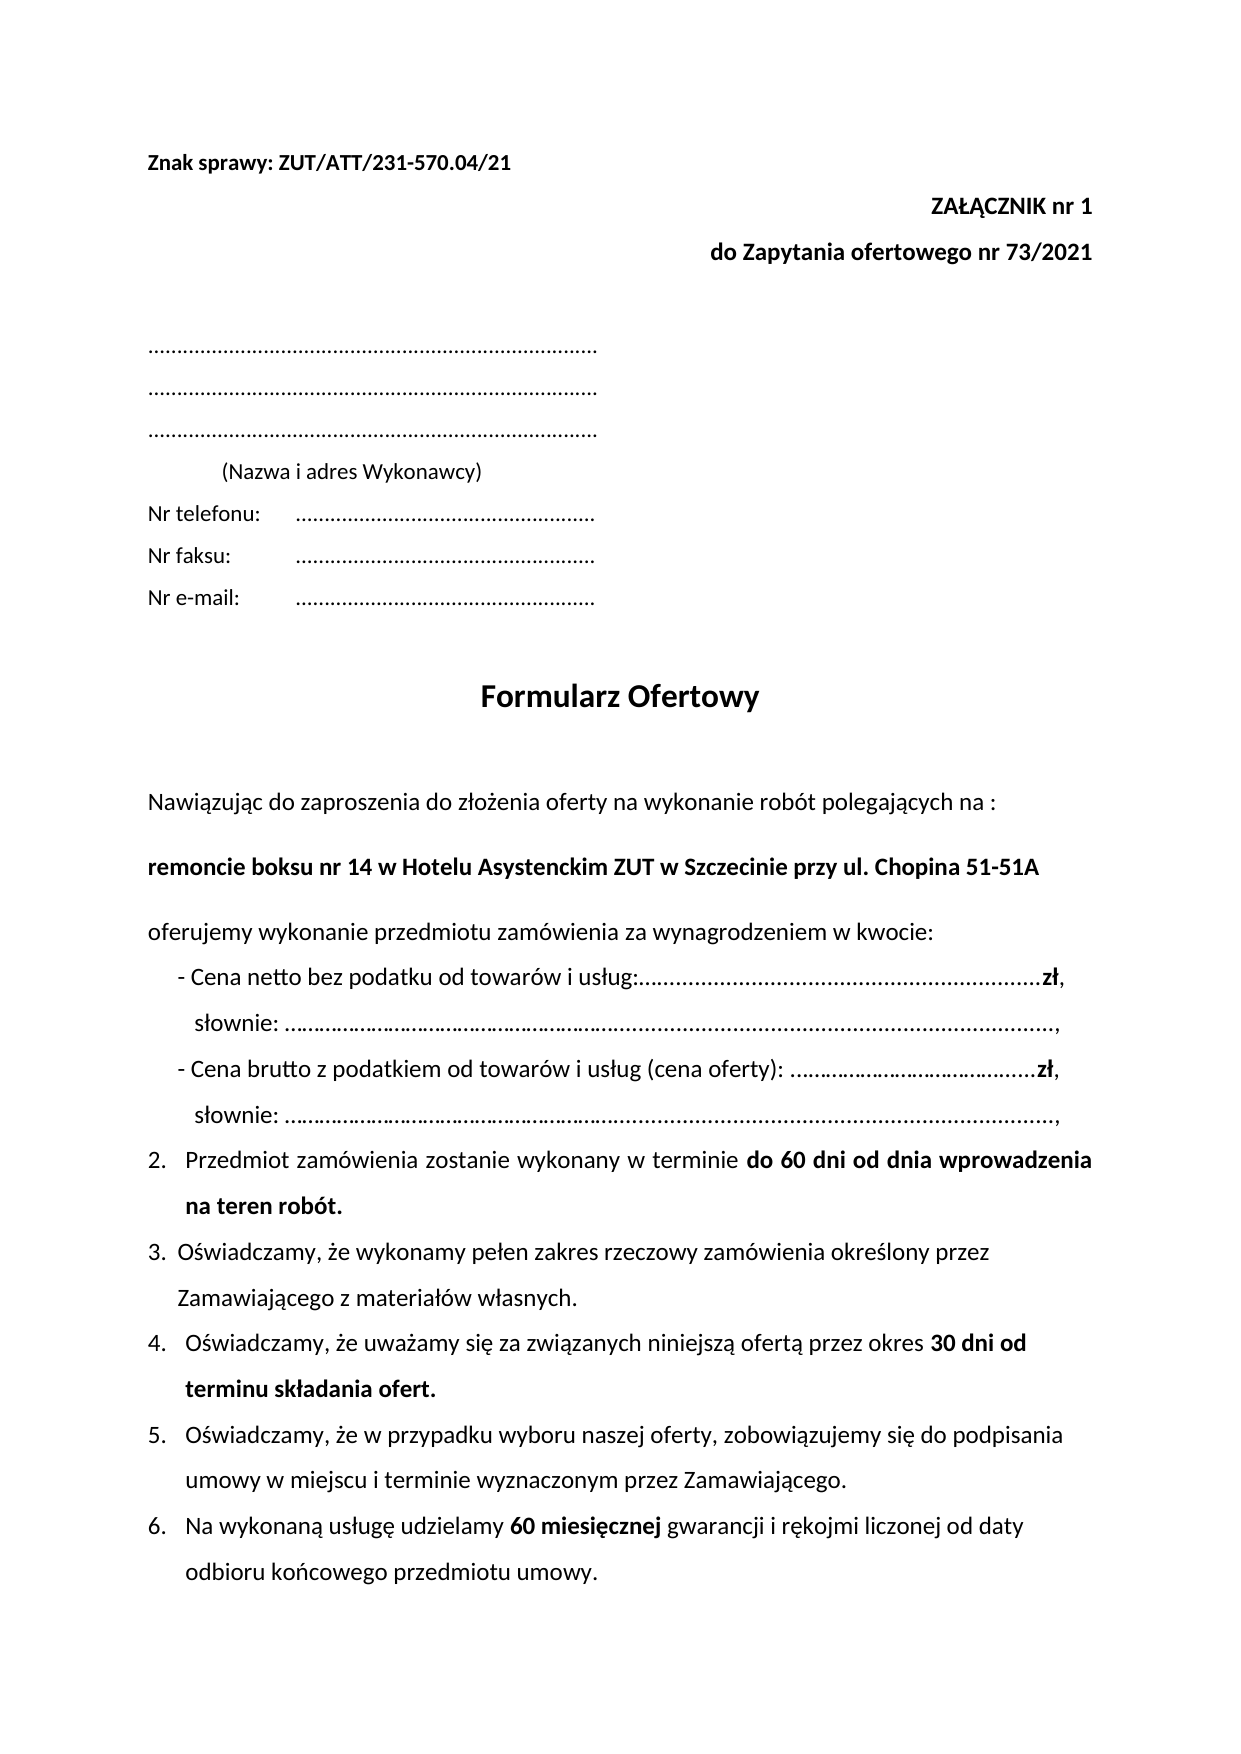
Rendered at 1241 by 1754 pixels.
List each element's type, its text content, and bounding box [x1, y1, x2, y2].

text słownie: …………………………………………………......................................................................, [177, 1099, 1092, 1129]
list Oświadczamy, że uważamy się za związanych niniejszą ofertą przez okres 30 dni od terminu składania ofert. [148, 1327, 1092, 1404]
text .............................................................................. [148, 415, 1092, 443]
text Znak sprawy: ZUT/ATT/231-570.04/21 [148, 148, 1092, 176]
text (Nazwa i adres Wykonawcy) [221, 457, 1092, 485]
text .............................................................................. [148, 373, 1092, 401]
text Nawiązując do zaproszenia do złożenia oferty na wykonanie robót polegających na : [148, 786, 1092, 817]
text Nr e-mail: .................................................... [148, 583, 1092, 611]
text oferujemy wykonanie przedmiotu zamówienia za wynagrodzeniem w kwocie: [148, 916, 1092, 946]
text Nr telefonu: .................................................... [148, 499, 1092, 527]
text ZAŁĄCZNIK nr 1 [148, 190, 1092, 220]
text - Cena netto bez podatku od towarów i usług:….............................................................zł, [177, 962, 1092, 992]
list Oświadczamy, że wykonamy pełen zakres rzeczowy zamówienia określony przez Zamawiającego z materiałów własnych. [148, 1236, 1092, 1312]
list Oświadczamy, że w przypadku wyboru naszej oferty, zobowiązujemy się do podpisania umowy w miejscu i terminie wyznaczonym przez Zamawiającego. [148, 1419, 1092, 1495]
text słownie: …………………………………………………......................................................................, [177, 1007, 1092, 1038]
text - Cena brutto z podatkiem od towarów i usług (cena oferty): ...……………………………......zł, [177, 1053, 1092, 1083]
text Nr faksu: .................................................... [148, 541, 1092, 569]
list Przedmiot zamówienia zostanie wykonany w terminie do 60 dni od dnia wprowadzenia na teren robót. [148, 1144, 1092, 1221]
subtitle Formularz Ofertowy [148, 675, 1092, 716]
text .............................................................................. [148, 331, 1092, 359]
list Na wykonaną usługę udzielamy 60 miesięcznej gwarancji i rękojmi liczonej od daty odbioru końcowego przedmiotu umowy. [148, 1510, 1092, 1587]
text do Zapytania ofertowego nr 73/2021 [148, 236, 1092, 266]
text remoncie boksu nr 14 w Hotelu Asystenckim ZUT w Szczecinie przy ul. Chopina 51-51A [148, 851, 1092, 882]
